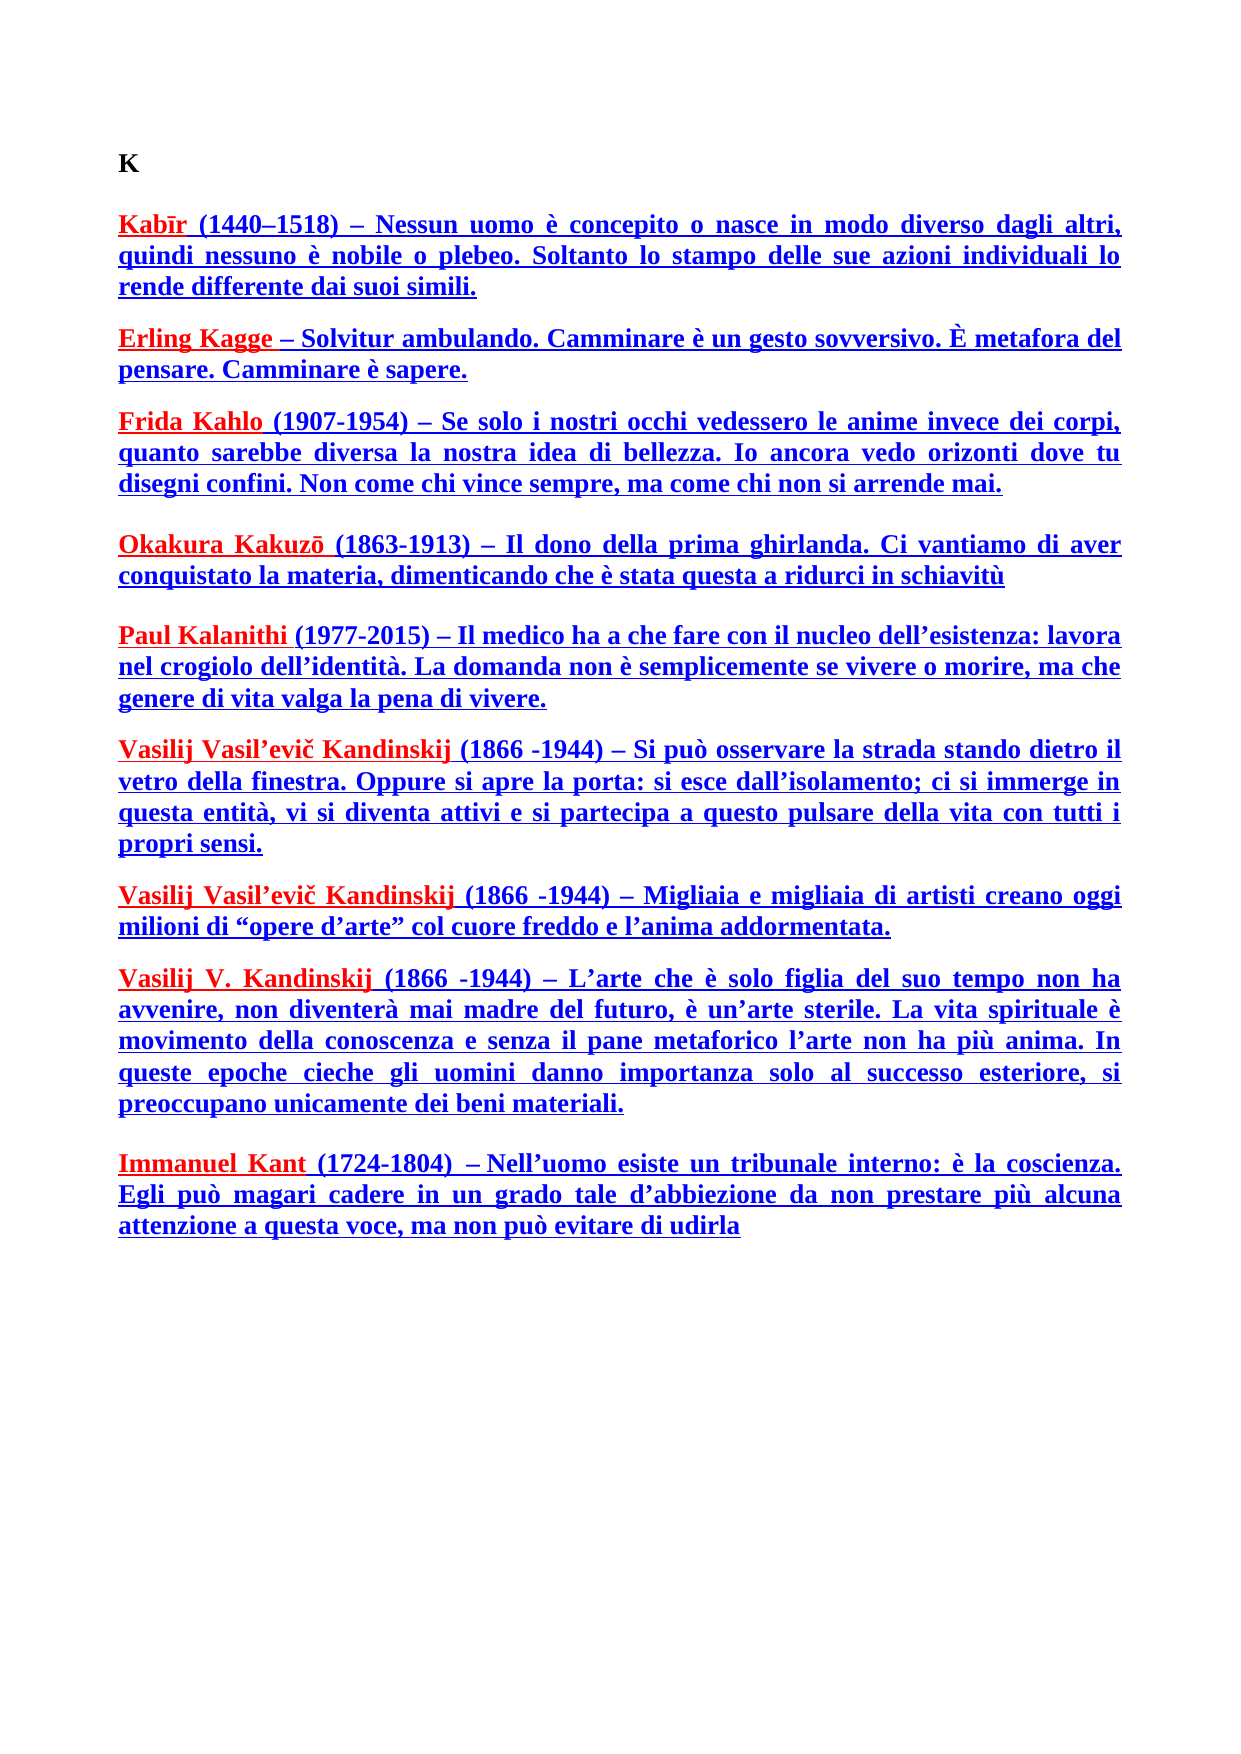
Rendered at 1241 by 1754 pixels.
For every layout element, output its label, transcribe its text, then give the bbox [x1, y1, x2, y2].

text Vasilij V. Kandinskij (1866 -1944) – L’arte che è solo figlia del suo tempo non ha avvenire, non diventerà mai madre del futuro, è un’arte sterile. La vita spirituale è movimento della conoscenza e senza il pane metaforico l’arte non ha più anima. In queste epoche cieche gli uomini danno importanza solo al successo esteriore, si preoccupano unicamente dei beni materiali. [118, 962, 1122, 1021]
subtitle Frida Kahlo (1907-1954) – Se solo i nostri occhi vedessero le anime invece dei corpi, quanto sarebbe diversa la nostra idea di bellezza. Io ancora vedo orizonti dove tu disegni confini. Non come chi vince sempre, ma come chi non si arrende mai. [118, 465, 1122, 499]
subtitle Vasilij Vasil’evič Kandinskij (1866 -1944) – Si può osservare la strada stando dietro il vetro della finestra. Oppure si apre la porta: si esce dall’isolamento; ci si immerge in questa entità, vi si diventa attivi e si partecipa a questo pulsare della vita con tutti i propri sensi. [118, 734, 1122, 761]
subtitle K [118, 148, 1122, 179]
subtitle Vasilij Vasil’evič Kandinskij (1866 -1944) – Si può osservare la strada stando dietro il vetro della finestra. Oppure si apre la porta: si esce dall’isolamento; ci si immerge in questa entità, vi si diventa attivi e si partecipa a questo pulsare della vita con tutti i propri sensi. [118, 762, 1122, 858]
subtitle Frida Kahlo (1907-1954) – Se solo i nostri occhi vedessero le anime invece dei corpi, quanto sarebbe diversa la nostra idea di bellezza. Io ancora vedo orizonti dove tu disegni confini. Non come chi vince sempre, ma come chi non si arrende mai. [118, 405, 1122, 464]
text Vasilij V. Kandinskij (1866 -1944) – L’arte che è solo figlia del suo tempo non ha avvenire, non diventerà mai madre del futuro, è un’arte sterile. La vita spirituale è movimento della conoscenza e senza il pane metaforico l’arte non ha più anima. In queste epoche cieche gli uomini danno importanza solo al successo esteriore, si preoccupano unicamente dei beni materiali. [118, 1084, 1122, 1118]
subtitle Paul Kalanithi (1977-2015) – Il medico ha a che fare con il nucleo dell’esistenza: lavora nel crogiolo dell’identità. La domanda non è semplicemente se vivere o morire, ma che genere di vita valga la pena di vivere. [118, 619, 1122, 647]
subtitle Okakura Kakuzō (1863-1913) – Il dono della prima ghirlanda. Ci vantiamo di aver conquistato la materia, dimenticando che è stata questa a ridurci in schiavitù [118, 528, 1122, 555]
text Vasilij Vasil’evič Kandinskij (1866 -1944) – Migliaia e migliaia di artisti creano oggi milioni di “opere d’arte” col cuore freddo e l’anima addormentata. [118, 908, 1122, 941]
subtitle Paul Kalanithi (1977-2015) – Il medico ha a che fare con il nucleo dell’esistenza: lavora nel crogiolo dell’identità. La domanda non è semplicemente se vivere o morire, ma che genere di vita valga la pena di vivere. [118, 648, 1122, 713]
subtitle Immanuel Kant (1724-1804) – Nell’uomo esiste un tribunale interno: è la coscienza. Egli può magari cadere in un grado tale d’abbiezione da non prestare più alcuna attenzione a questa voce, ma non può evitare di udirla [118, 1176, 1122, 1205]
subtitle Kabīr (1440–1518) – Nessun uomo è concepito o nasce in modo diverso dagli altri, quindi nessuno è nobile o plebeo. Soltanto lo stampo delle sue azioni individuali lo rende differente dai suoi simili. [118, 237, 1122, 301]
text Vasilij V. Kandinskij (1866 -1944) – L’arte che è solo figlia del suo tempo non ha avvenire, non diventerà mai madre del futuro, è un’arte sterile. La vita spirituale è movimento della conoscenza e senza il pane metaforico l’arte non ha più anima. In queste epoche cieche gli uomini danno importanza solo al successo esteriore, si preoccupano unicamente dei beni materiali. [118, 1022, 1122, 1052]
text Vasilij V. Kandinskij (1866 -1944) – L’arte che è solo figlia del suo tempo non ha avvenire, non diventerà mai madre del futuro, è un’arte sterile. La vita spirituale è movimento della conoscenza e senza il pane metaforico l’arte non ha più anima. In queste epoche cieche gli uomini danno importanza solo al successo esteriore, si preoccupano unicamente dei beni materiali. [118, 1053, 1122, 1083]
subtitle Okakura Kakuzō (1863-1913) – Il dono della prima ghirlanda. Ci vantiamo di aver conquistato la materia, dimenticando che è stata questa a ridurci in schiavitù [118, 557, 1122, 590]
subtitle Kabīr (1440–1518) – Nessun uomo è concepito o nasce in modo diverso dagli altri, quindi nessuno è nobile o plebeo. Soltanto lo stampo delle sue azioni individuali lo rende differente dai suoi simili. [118, 208, 1122, 235]
subtitle Immanuel Kant (1724-1804) – Nell’uomo esiste un tribunale interno: è la coscienza. Egli può magari cadere in un grado tale d’abbiezione da non prestare più alcuna attenzione a questa voce, ma non può evitare di udirla [118, 1147, 1122, 1174]
subtitle Erling Kagge – Solvitur ambulando. Camminare è un gesto sovversivo. È metafora del pensare. Camminare è sapere. [118, 351, 1122, 384]
subtitle Immanuel Kant (1724-1804) – Nell’uomo esiste un tribunale interno: è la coscienza. Egli può magari cadere in un grado tale d’abbiezione da non prestare più alcuna attenzione a questa voce, ma non può evitare di udirla [118, 1207, 1122, 1241]
text Vasilij Vasil’evič Kandinskij (1866 -1944) – Migliaia e migliaia di artisti creano oggi milioni di “opere d’arte” col cuore freddo e l’anima addormentata. [118, 879, 1122, 906]
subtitle Erling Kagge – Solvitur ambulando. Camminare è un gesto sovversivo. È metafora del pensare. Camminare è sapere. [118, 322, 1122, 349]
